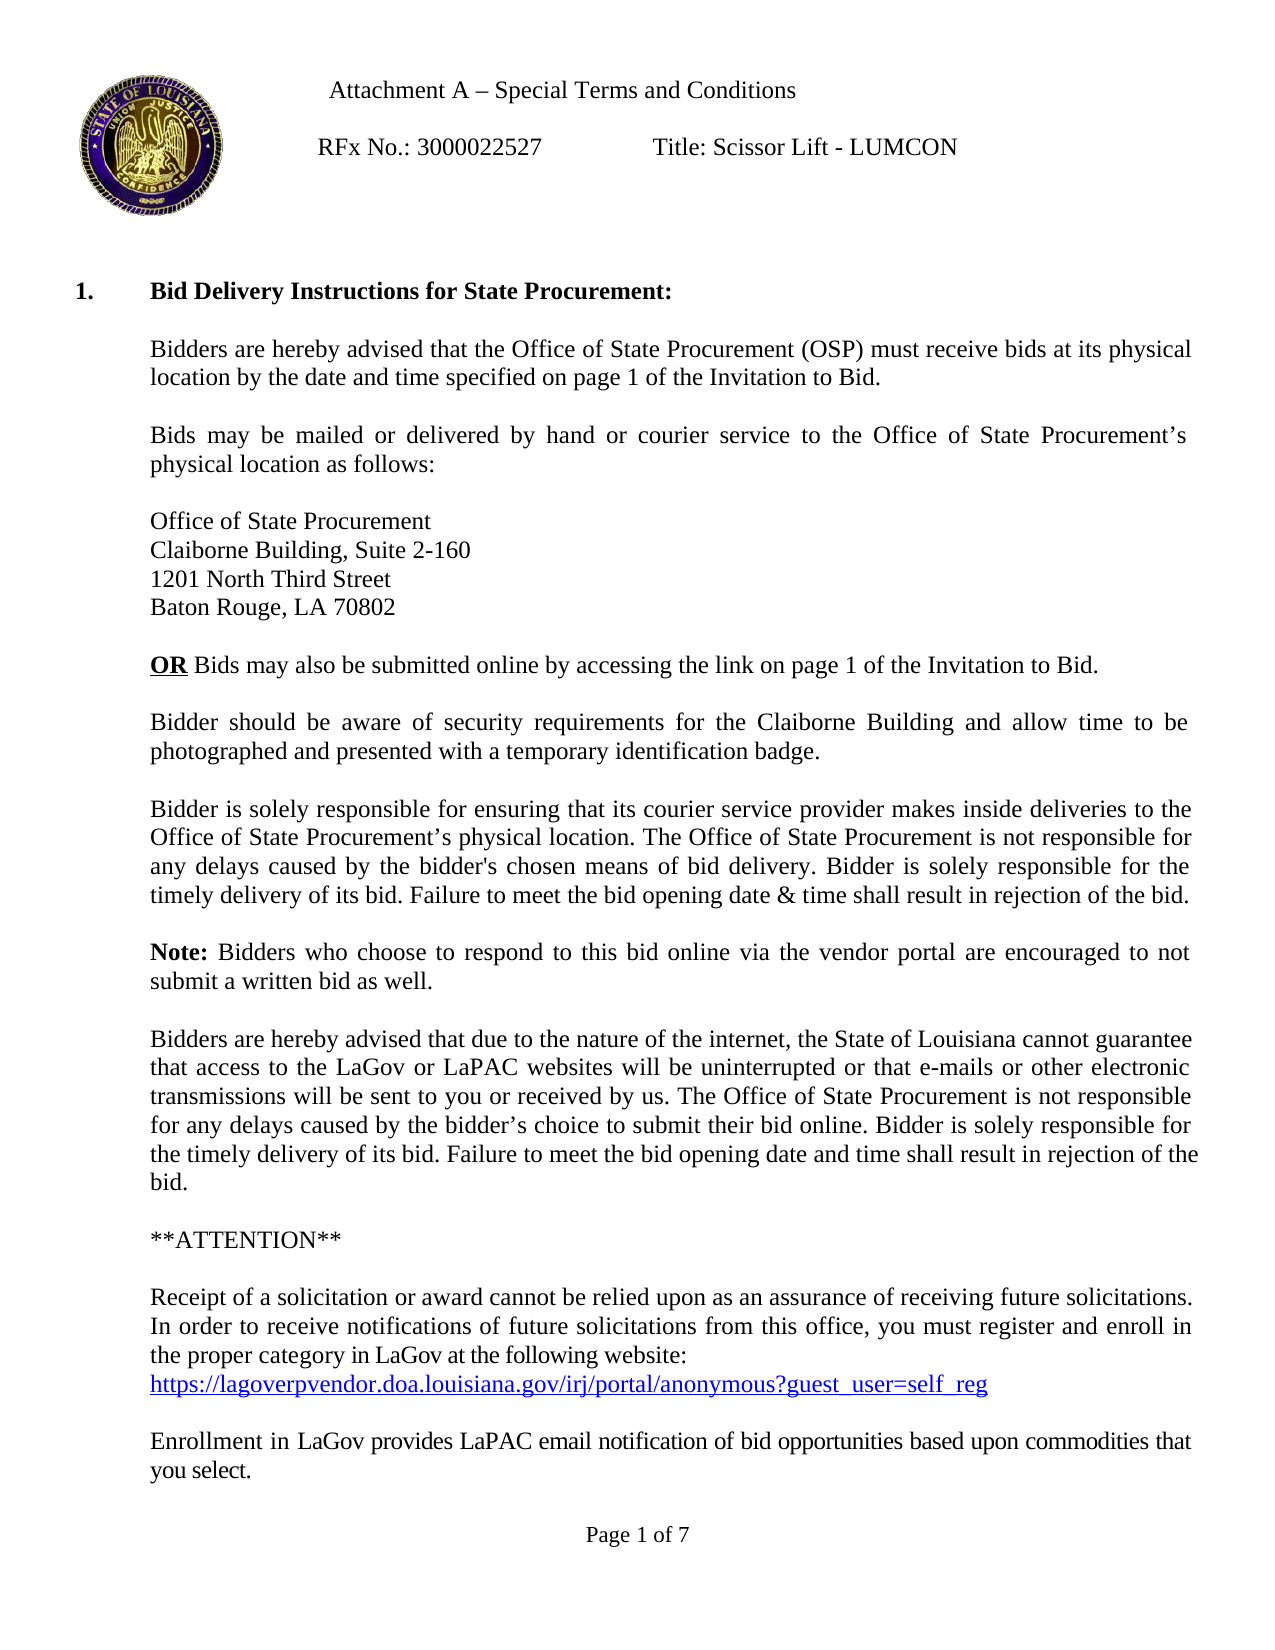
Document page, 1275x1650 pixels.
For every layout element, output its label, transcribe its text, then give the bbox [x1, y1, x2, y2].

text Bidders are hereby advised that the Office of State Procurement (OSP) must receive bids at its physical location by the date and time specified on page 1 of the Invitation to Bid. [131, 334, 1200, 391]
list Bid Delivery Instructions for State Procurement: [75, 276, 1200, 305]
text Note: Bidders who choose to respond to this bid online via the vendor portal are encouraged to not submit a written bid as well. [131, 937, 1200, 995]
list Receipt of a solicitation or award cannot be relied upon as an assurance of receiving future solicitations. In order to receive notifications of future solicitations from this office, you must register and enroll in the proper category in LaGov at the following website: [131, 1282, 1200, 1369]
text Claiborne Building, Suite 2-160 [131, 535, 1200, 564]
text Bidders are hereby advised that due to the nature of the internet, the State of Louisiana cannot guarantee that access to the LaGov or LaPAC websites will be uninterrupted or that e-mails or other electronic transmissions will be sent to you or received by us. The Office of State Procurement is not responsible for any delays caused by the bidder’s choice to submit their bid online. Bidder is solely responsible for the timely delivery of its bid. Failure to meet the bid opening date and time shall result in rejection of the bid. [131, 1024, 1200, 1196]
text Baton Rouge, LA 70802 [131, 592, 1200, 621]
text 1201 North Third Street [131, 564, 1200, 592]
list **ATTENTION** [131, 1225, 1200, 1254]
picture [75, 71, 225, 221]
list Enrollment in LaGov provides LaPAC email notification of bid opportunities based upon commodities that you select. [131, 1426, 1200, 1484]
text Office of State Procurement [131, 506, 1200, 535]
text Bidder should be aware of security requirements for the Claiborne Building and allow time to be photographed and presented with a temporary identification badge. [131, 707, 1200, 765]
text OR Bids may also be submitted online by accessing the link on page 1 of the Invitation to Bid. [131, 650, 1200, 679]
text Bidder is solely responsible for ensuring that its courier service provider makes inside deliveries to the Office of State Procurement’s physical location. The Office of State Procurement is not responsible for any delays caused by the bidder's chosen means of bid delivery. Bidder is solely responsible for the timely delivery of its bid. Failure to meet the bid opening date & time shall result in rejection of the bid. [131, 794, 1200, 909]
text Bids may be mailed or delivered by hand or courier service to the Office of State Procurement’s physical location as follows: [131, 420, 1200, 477]
list https://lagoverpvendor.doa.louisiana.gov/irj/portal/anonymous?guest_user=self_reg [131, 1369, 1200, 1397]
